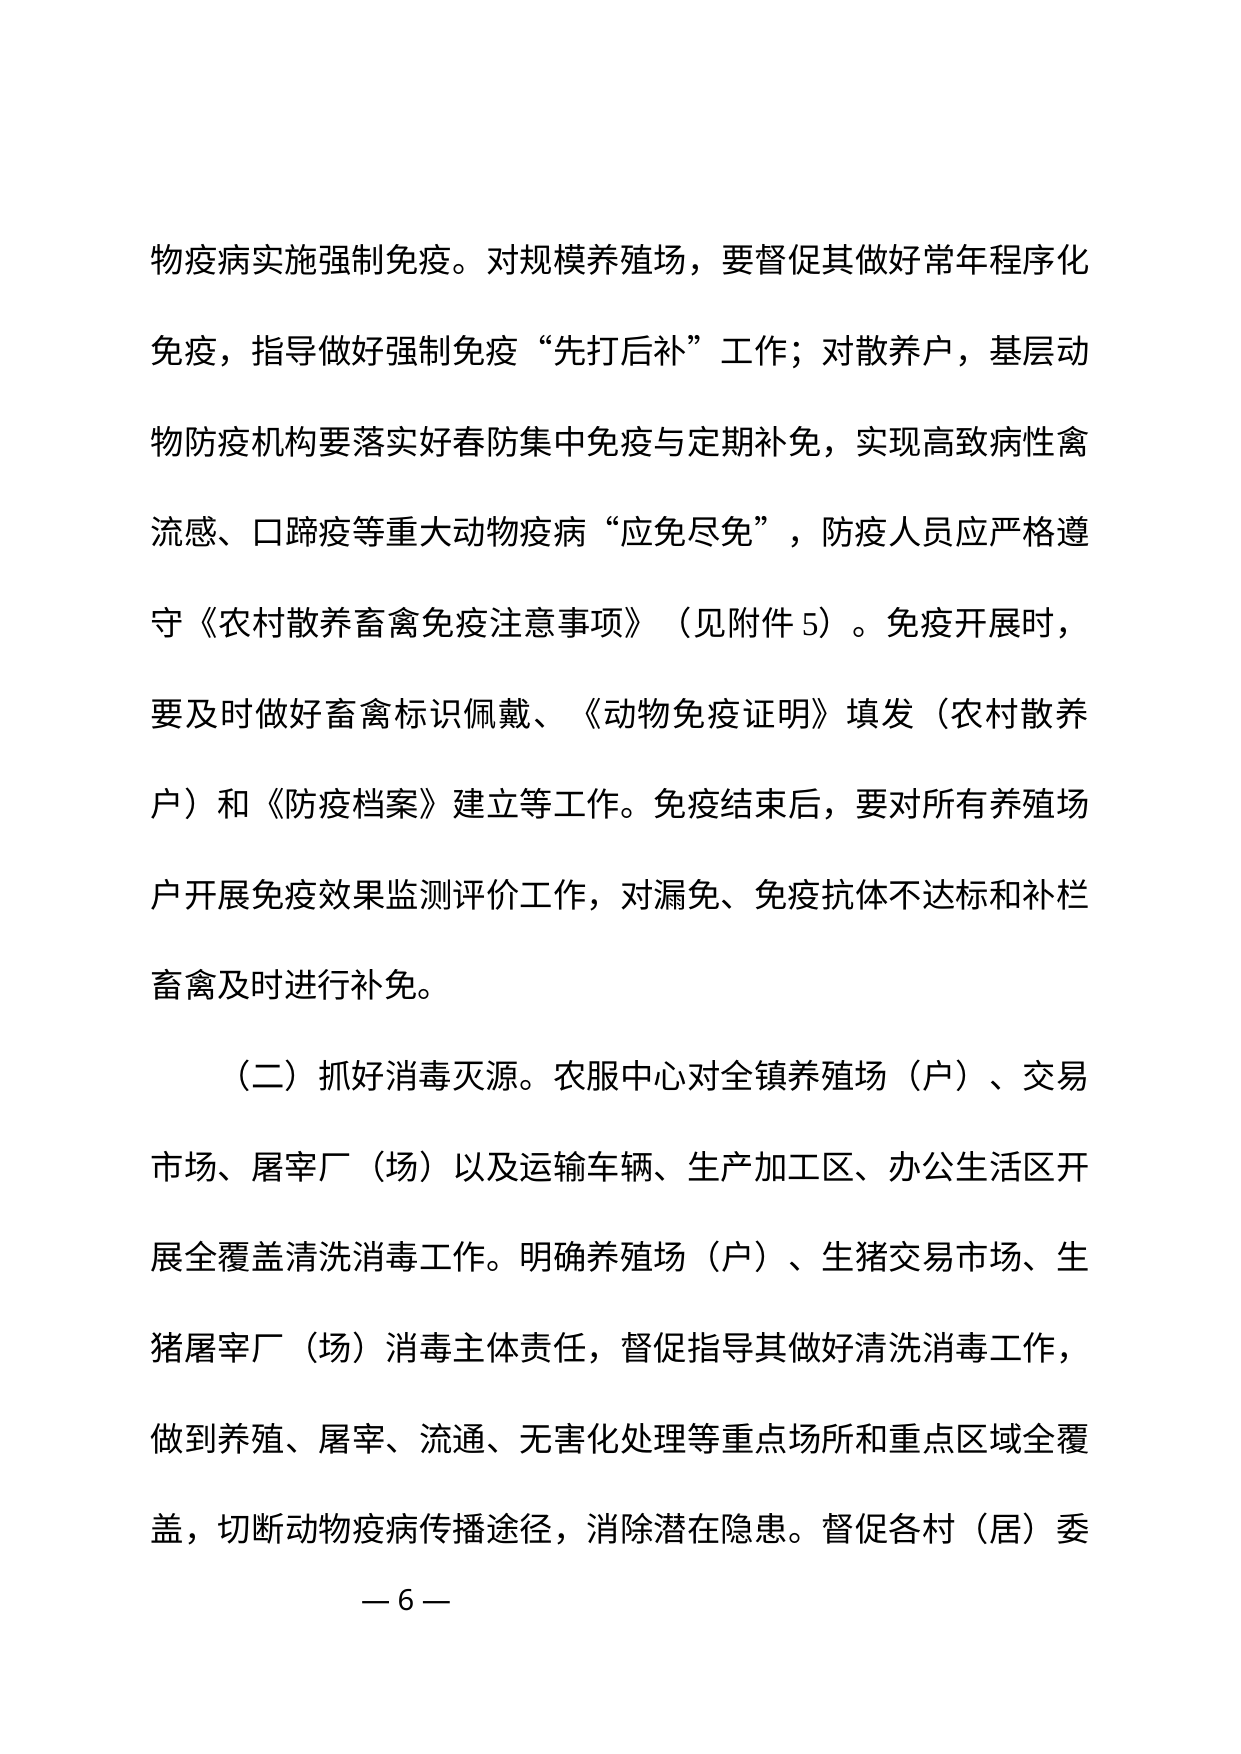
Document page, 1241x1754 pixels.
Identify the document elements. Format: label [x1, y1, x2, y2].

text [151, 213, 1089, 1029]
text [151, 1029, 1089, 1572]
